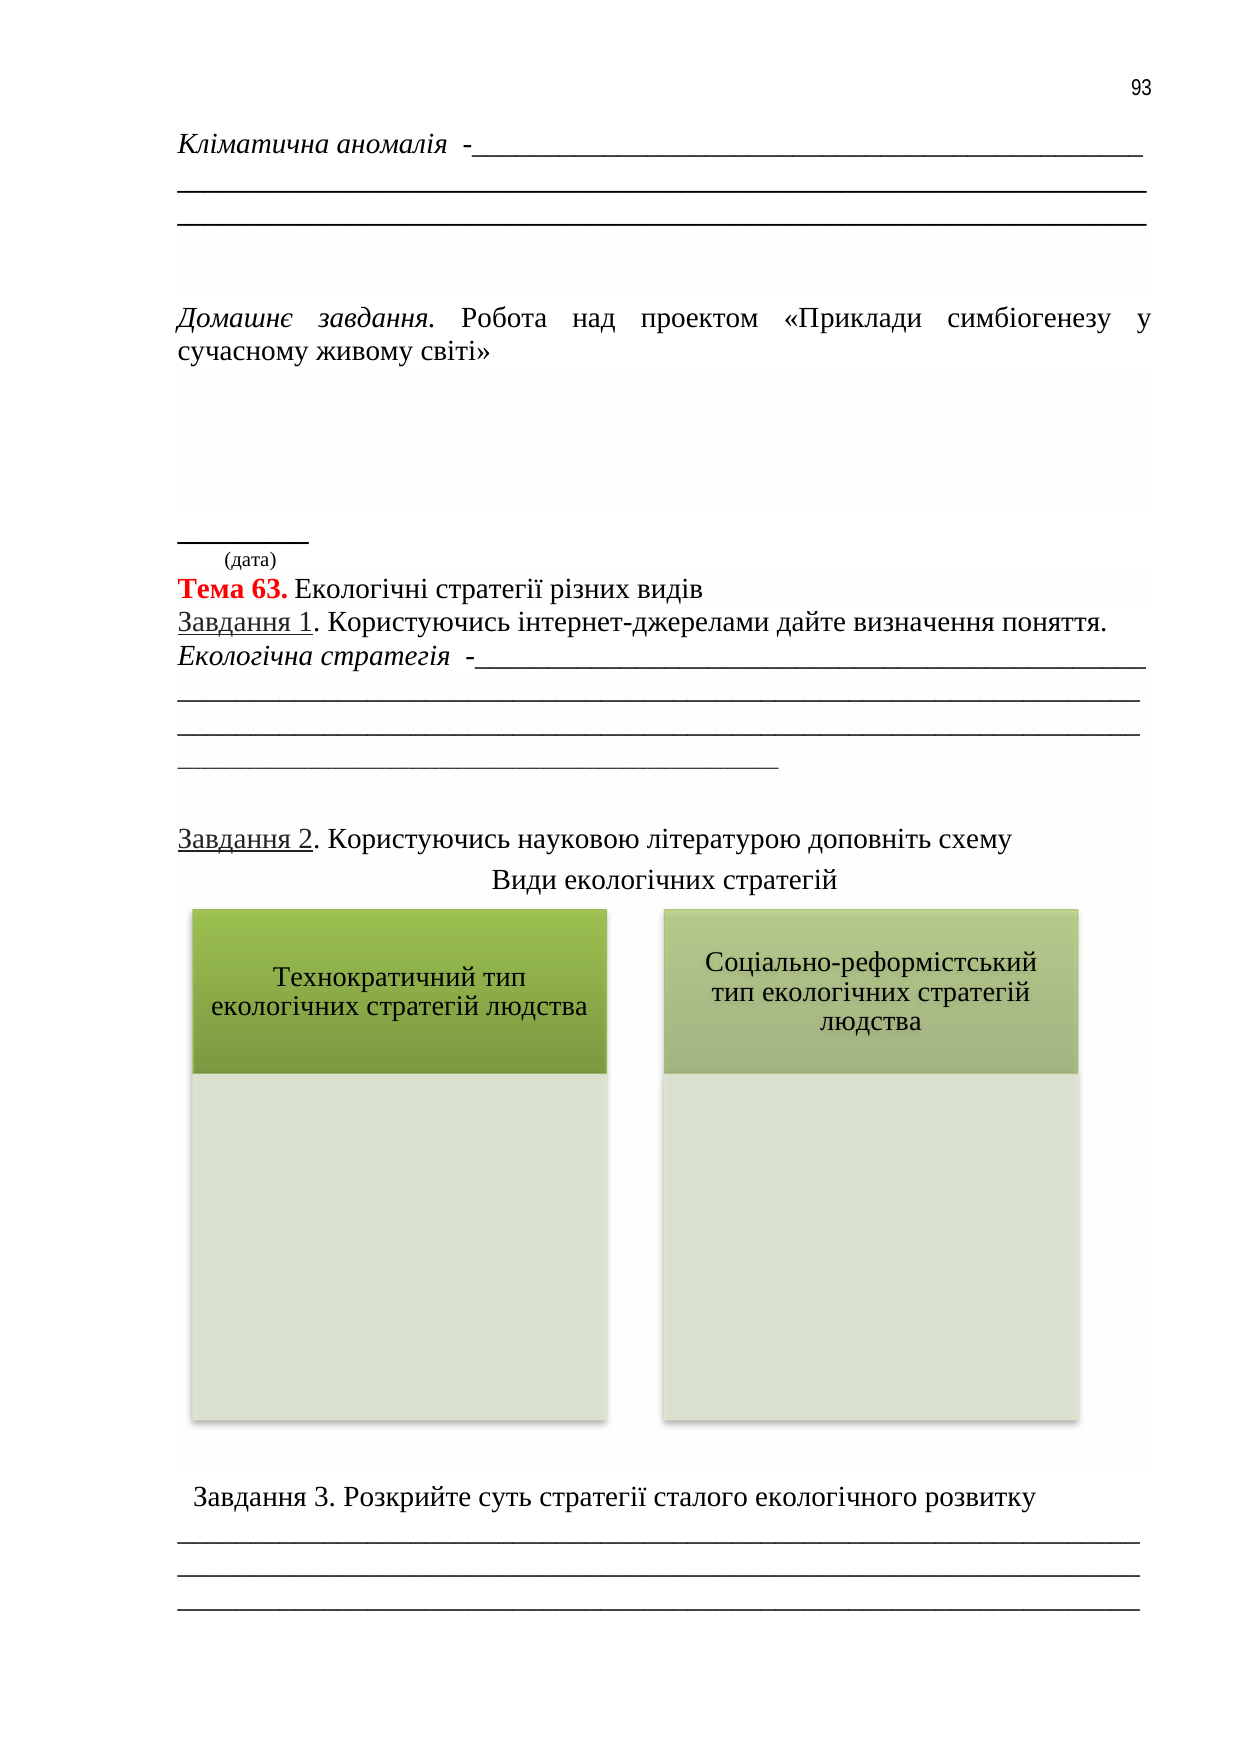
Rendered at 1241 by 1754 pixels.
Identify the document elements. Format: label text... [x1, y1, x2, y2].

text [177, 1513, 1152, 1614]
text Тема 63. Екологічні стратегії різних видів [177, 571, 1152, 604]
text Екологічна стратегія -______________________________________________ [177, 638, 1152, 672]
text ____________________________________________________________________________________________________________________________________ [177, 672, 1152, 739]
text (дата) [177, 547, 1152, 571]
text Кліматична аномалія -______________________________________________ [177, 126, 1152, 160]
text Завдання 1. Користуючись інтернет-джерелами дайте визначення поняття. [177, 604, 1152, 638]
text Домашнє завдання. Робота над проектом «Приклади симбіогенезу у сучасному живому світі» [177, 300, 1152, 367]
text Завдання 2. Користуючись науковою літературою доповніть схему [177, 821, 1152, 855]
text __________________________________________________________________________________________________________________________________________________ [177, 160, 1152, 227]
text ______________________________________________________________________________ [177, 746, 1152, 772]
text Види екологічних стратегій [177, 862, 1152, 896]
text _________ [177, 513, 1152, 547]
subtitle Завдання 3. Розкрийте суть стратегії сталого екологічного розвитку [177, 1479, 1152, 1513]
